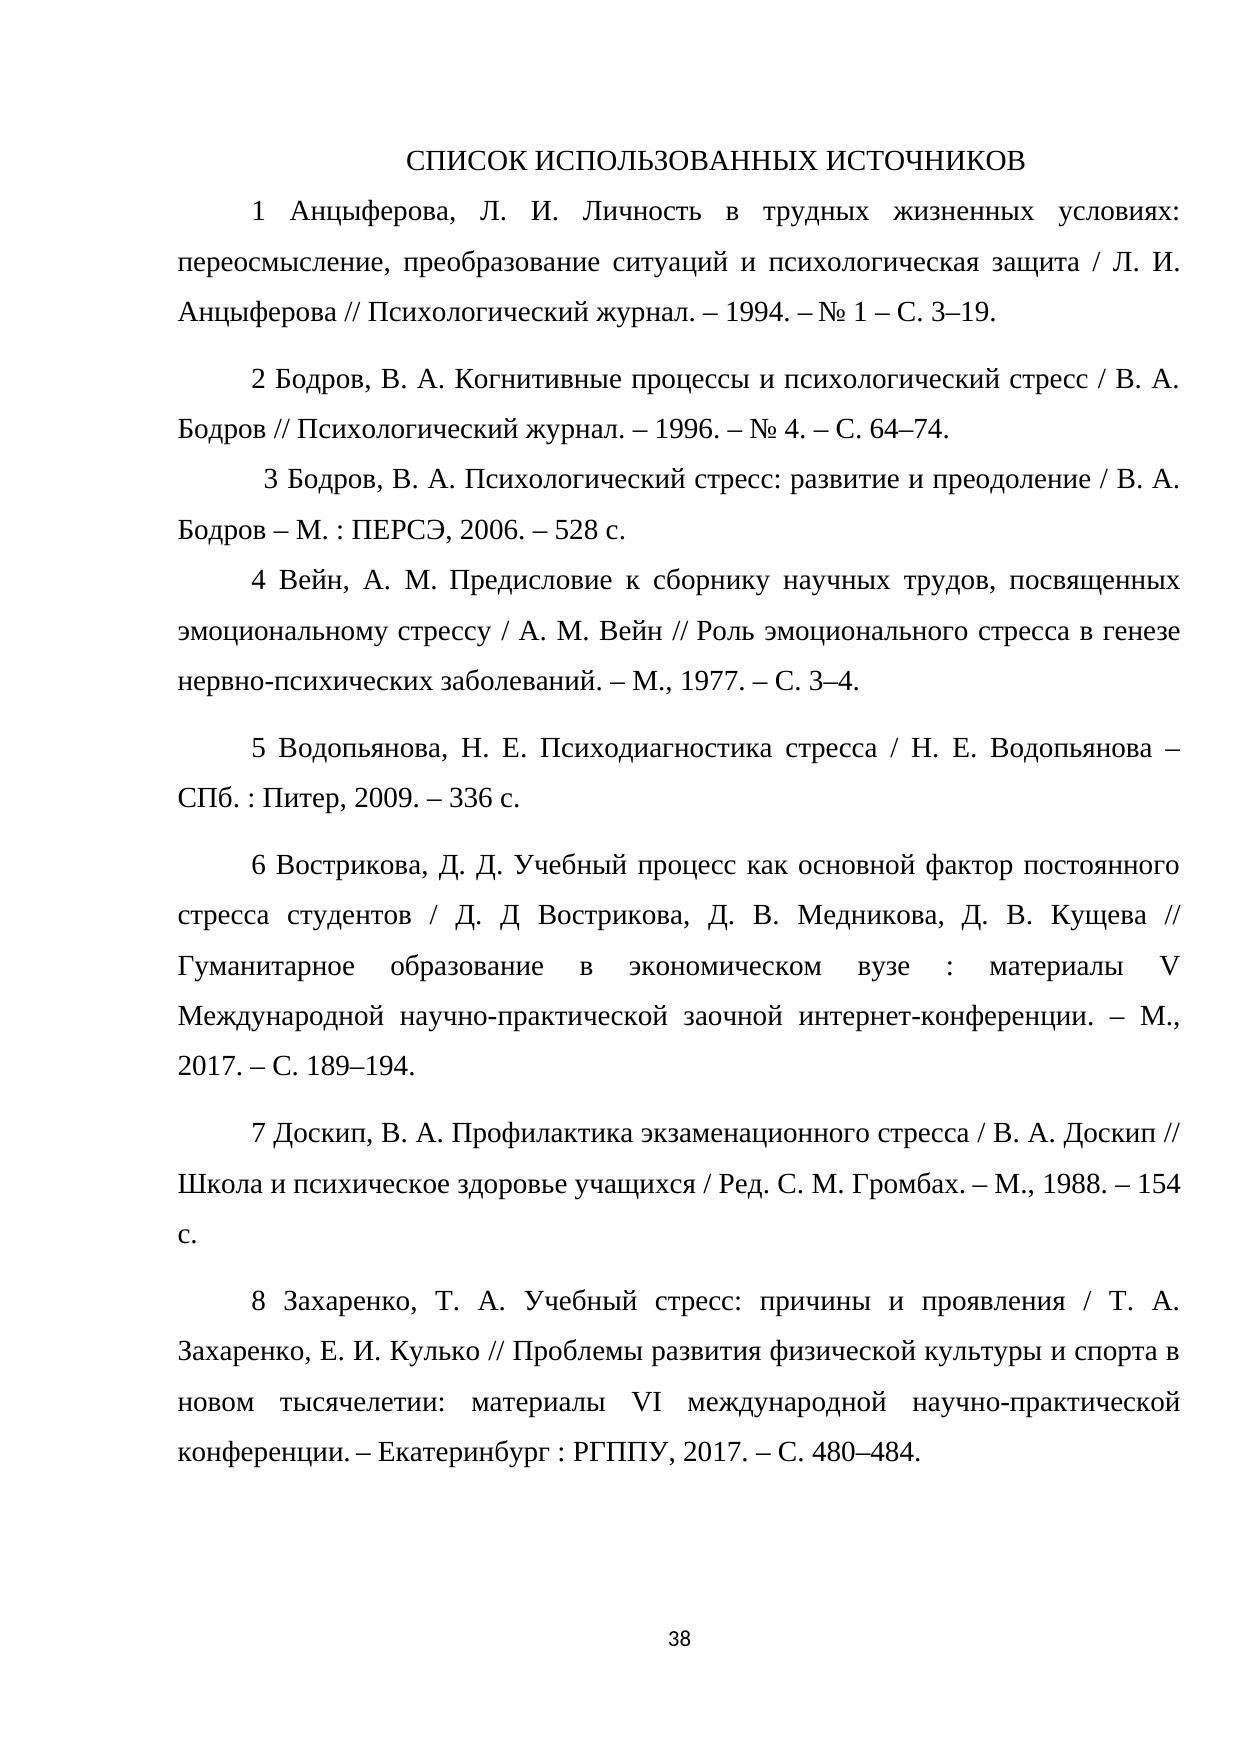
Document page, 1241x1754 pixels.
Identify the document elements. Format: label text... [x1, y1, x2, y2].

text 7 Доскип, В. А. Профилактика экзаменационного стресса / В. А. Доскип // Школа и психическое здоровье учащихся / Ред. С. М. Громбах. – М., 1988. – 154 с. [177, 1115, 1181, 1249]
text 1 Анцыферова, Л. И. Личность в трудных жизненных условиях: переосмысление, преобразование ситуаций и психологическая защита / Л. И. Анцыферова // Психологический журнал. – 1994. – № 1 – С. 3–19. [177, 193, 1181, 328]
text 5 Водопьянова, Н. Е. Психодиагностика стресса / Н. Е. Водопьянова – СПб. : Питер, 2009. – 336 с. [177, 730, 1181, 814]
text 2 Бодров, В. А. Когнитивные процессы и психологический стресс / В. А. Бодров // Психологический журнал. – 1996. – № 4. – С. 64–74. [177, 361, 1181, 445]
text 8 Захаренко, Т. А. Учебный стресс: причины и проявления / Т. А. Захаренко, Е. И. Кулько // Проблемы развития физической культуры и спорта в новом тысячелетии: материалы VI международной научно-практической конференции. – Екатеринбург : РГППУ, 2017. – С. 480–484. [177, 1283, 1181, 1467]
subtitle СПИСОК ИСПОЛЬЗОВАННЫХ ИСТОЧНИКОВ [177, 143, 1181, 177]
text 4 Вейн, А. М. Предисловие к сборнику научных трудов, посвященных эмоциональному стрессу / А. М. Вейн // Роль эмоционального стресса в генезе нервно-психических заболеваний. – М., 1977. – С. 3–4. [177, 562, 1181, 696]
text 6 Вострикова, Д. Д. Учебный процесс как основной фактор постоянного стресса студентов / Д. Д Вострикова, Д. В. Медникова, Д. В. Кущева // Гуманитарное образование в экономическом вузе : материалы V Международной научно-практической заочной интернет-конференции. – М., 2017. – С. 189–194. [177, 847, 1181, 1082]
text 3 Бодров, В. А. Психологический стресс: развитие и преодоление / В. А. Бодров – М. : ПЕРСЭ, 2006. – 528 с. [177, 462, 1181, 546]
